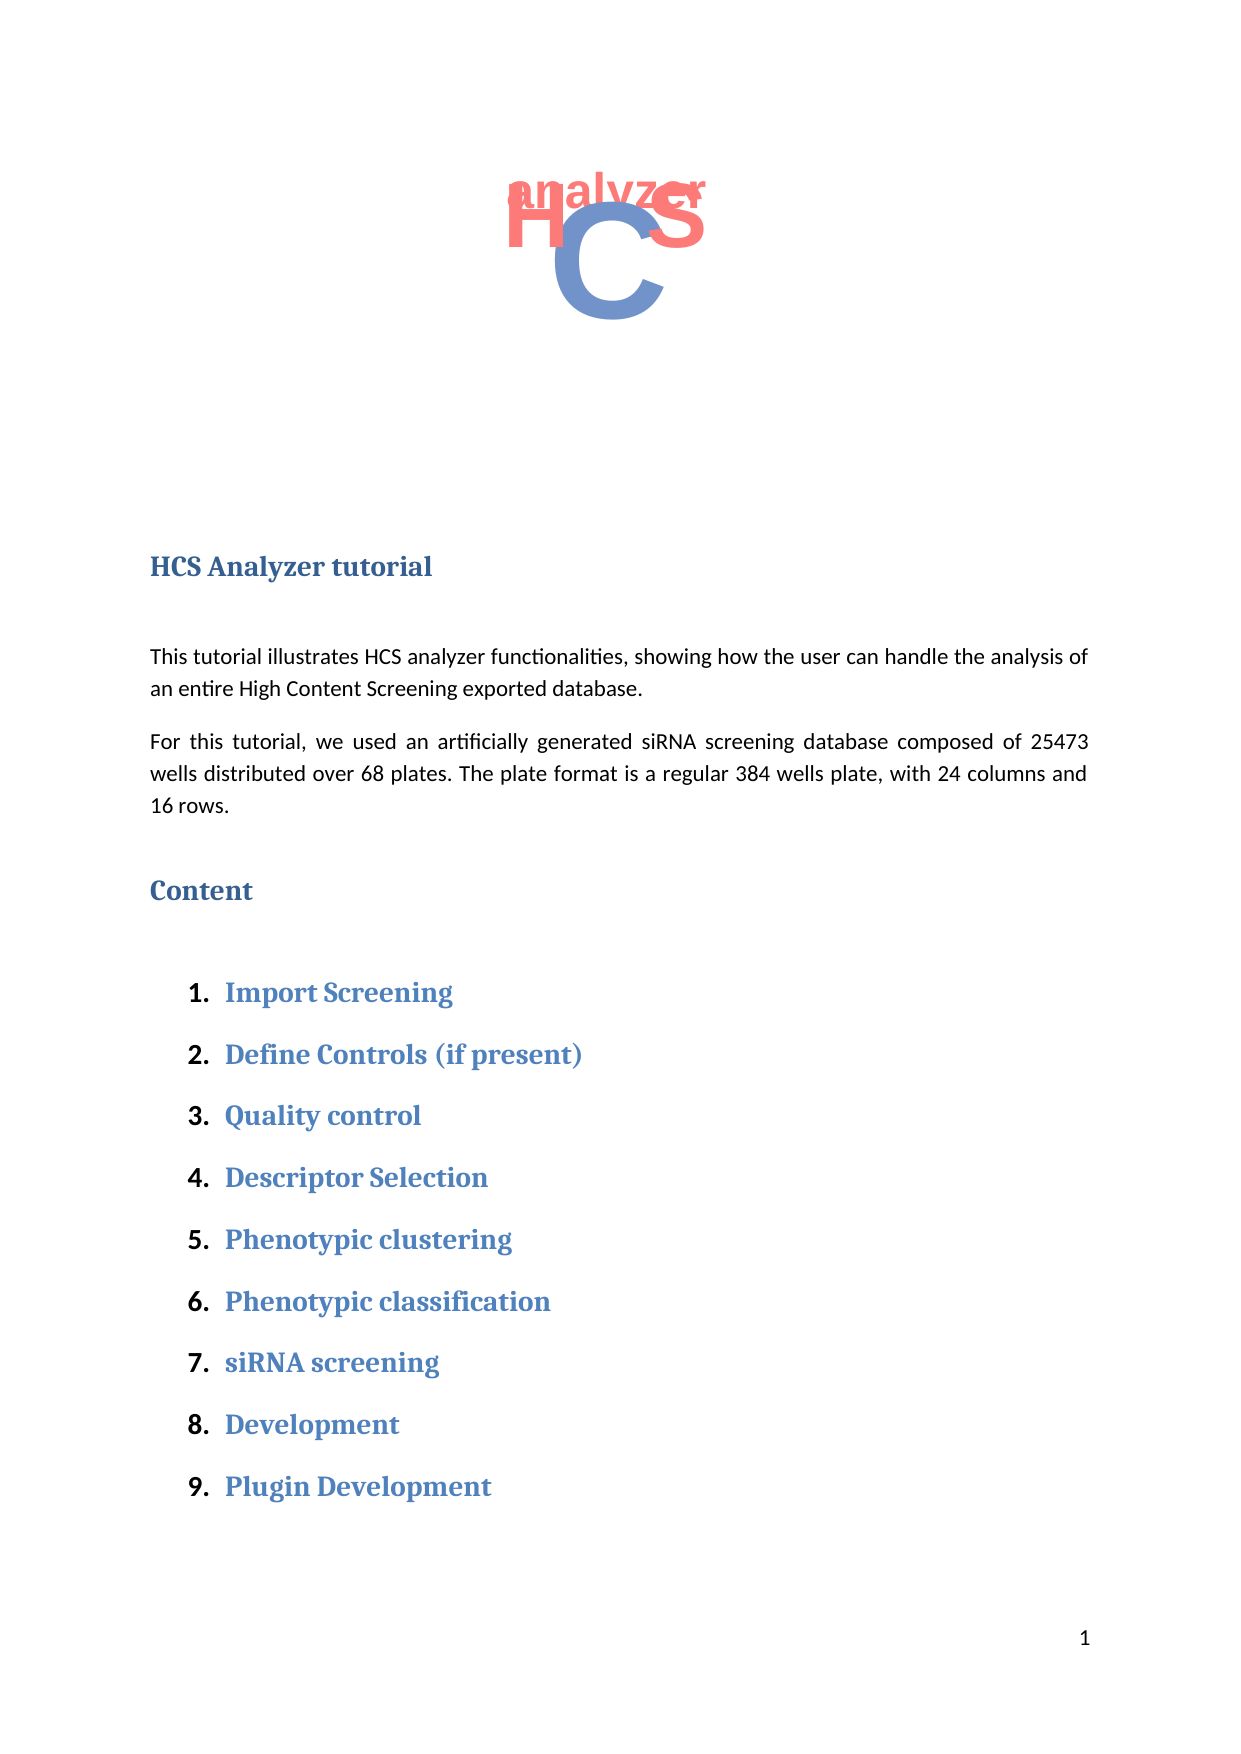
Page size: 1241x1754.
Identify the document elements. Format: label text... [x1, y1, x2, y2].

subtitle Quality control [187, 1097, 1090, 1133]
subtitle Plugin Development [187, 1468, 1090, 1504]
subtitle Phenotypic classification [187, 1283, 1090, 1318]
subtitle Descriptor Selection [187, 1159, 1090, 1195]
subtitle HCS Analyzer tutorial [150, 550, 1090, 584]
subtitle Phenotypic clustering [187, 1221, 1090, 1257]
subtitle Content [150, 874, 1090, 907]
text For this tutorial, we used an artificially generated siRNA screening database composed of 25473 wells distributed over 68 plates. The plate format is a regular 384 wells plate, with 24 columns and 16 rows. [150, 727, 1090, 819]
text This tutorial illustrates HCS analyzer functionalities, showing how the user can handle the analysis of an entire High Content Screening exported database. [150, 642, 1090, 702]
subtitle Import Screening [187, 974, 1090, 1009]
subtitle siRNA screening [187, 1344, 1090, 1380]
subtitle Core Development [187, 1406, 1090, 1442]
subtitle Define Controls [187, 1036, 1090, 1071]
